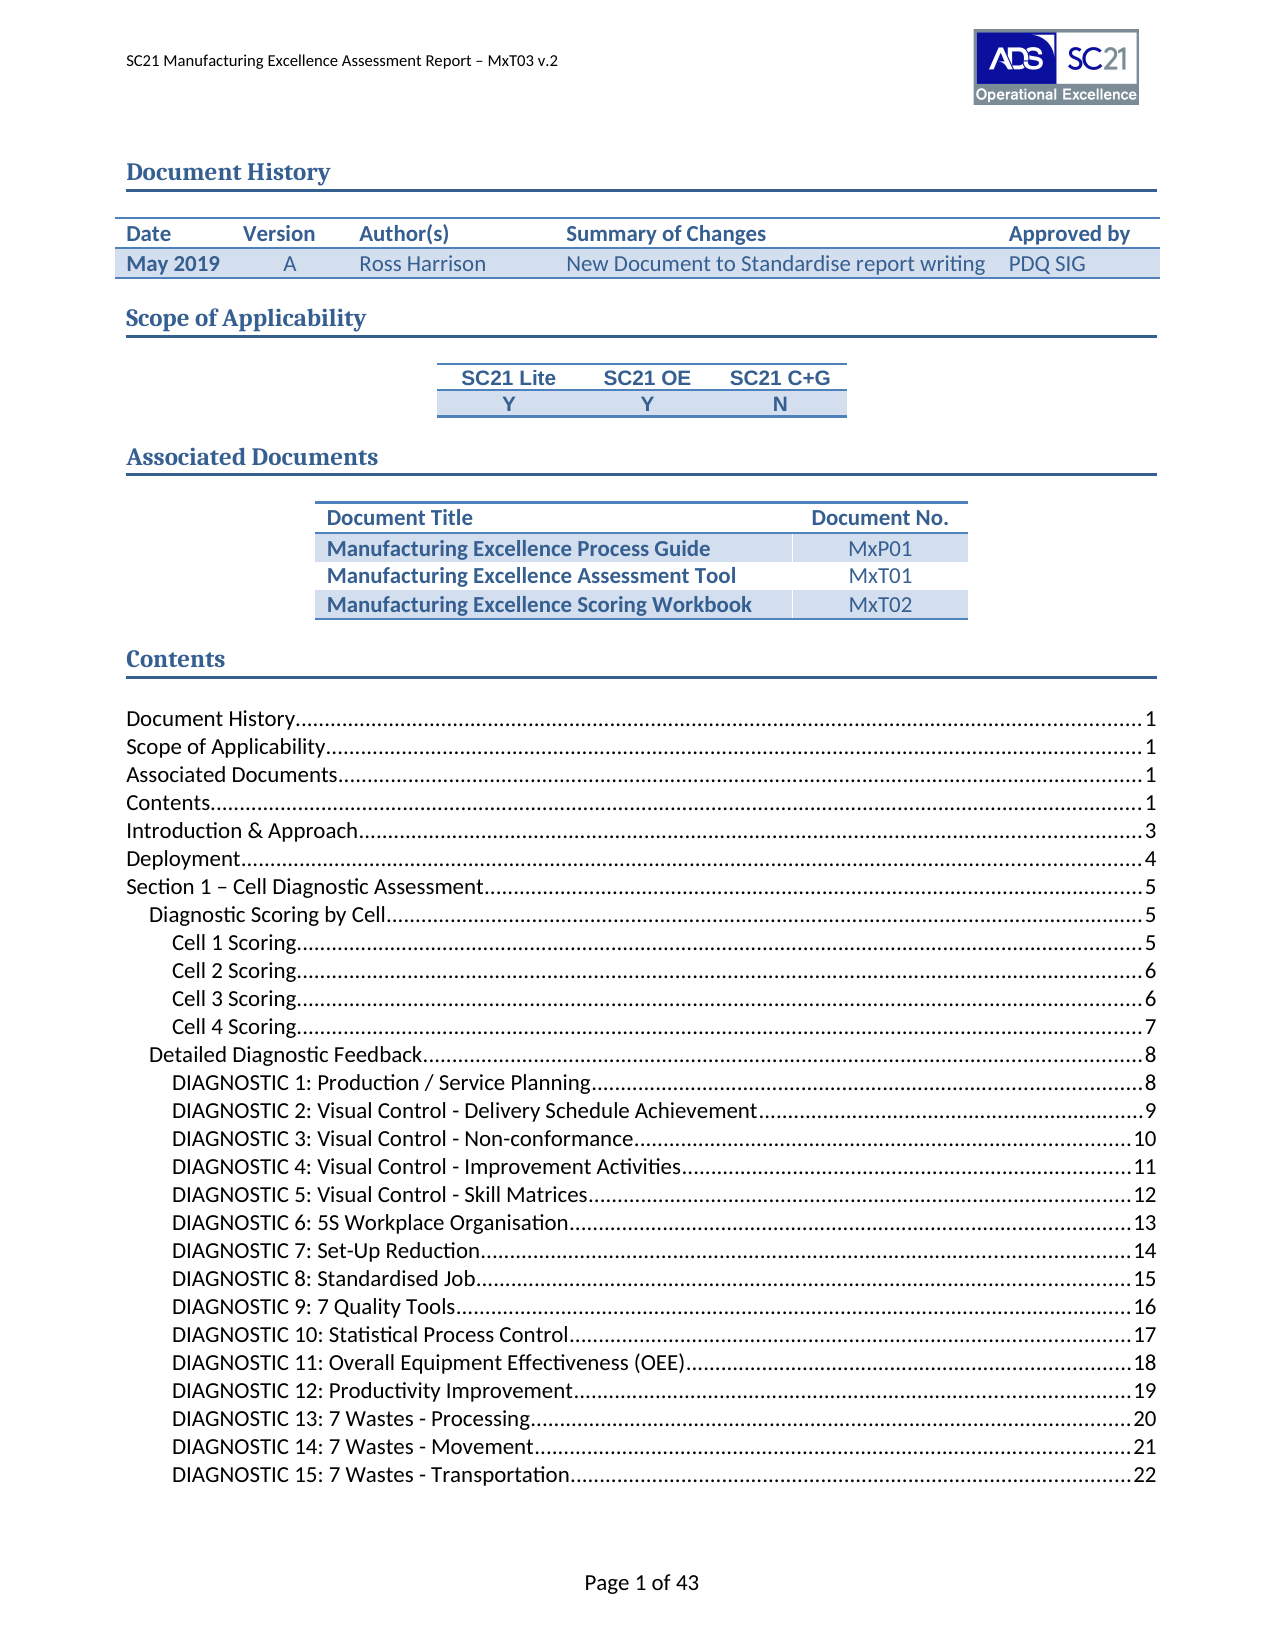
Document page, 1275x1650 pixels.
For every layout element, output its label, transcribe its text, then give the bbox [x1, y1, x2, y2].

text DIAGNOSTIC 8: Standardised Job 15 [172, 1264, 1157, 1292]
table_cell Ross Harrison [348, 249, 555, 277]
table_cell MxT01 [793, 562, 968, 590]
text DIAGNOSTIC 1: Production / Service Planning 8 [172, 1068, 1157, 1096]
subtitle Contents [126, 645, 1157, 676]
text Cell 3 Scoring 6 [172, 984, 1157, 1012]
text DIAGNOSTIC 7: Set-Up Reduction 14 [172, 1236, 1157, 1264]
text Section 1 – Cell Diagnostic Assessment 5 [126, 872, 1157, 900]
table_header SC21 OE [581, 365, 714, 389]
table_cell Manufacturing Excellence Scoring Workbook [315, 590, 792, 618]
text Cell 2 Scoring 6 [172, 956, 1157, 984]
text DIAGNOSTIC 12: Productivity Improvement 19 [172, 1376, 1157, 1404]
subtitle Document History [126, 158, 1157, 189]
table_header Document Title [315, 504, 792, 532]
table_cell May 2019 [115, 249, 232, 277]
text Document History 1 [126, 704, 1157, 732]
text DIAGNOSTIC 3: Visual Control - Non-conformance 10 [172, 1124, 1157, 1152]
table_cell PDQ SIG [997, 249, 1160, 277]
text DIAGNOSTIC 10: Statistical Process Control 17 [172, 1320, 1157, 1348]
text Diagnostic Scoring by Cell 5 [149, 900, 1157, 928]
table_header Date [115, 219, 232, 247]
table_header SC21 C+G [714, 365, 847, 389]
table_cell MxP01 [793, 534, 968, 562]
table_header Version [232, 219, 348, 247]
subtitle Scope of Applicability [126, 304, 1157, 335]
text Scope of Applicability 1 [126, 732, 1157, 760]
table_cell Manufacturing Excellence Process Guide [315, 534, 792, 562]
text Cell 1 Scoring 5 [172, 928, 1157, 956]
table_cell A [232, 249, 348, 277]
text Associated Documents 1 [126, 760, 1157, 788]
table_cell Y [581, 391, 714, 415]
table_header Author(s) [348, 219, 555, 247]
text DIAGNOSTIC 6: 5S Workplace Organisation 13 [172, 1208, 1157, 1236]
text Detailed Diagnostic Feedback 8 [149, 1040, 1157, 1068]
table_header SC21 Lite [437, 365, 581, 389]
table_header Document No. [793, 504, 968, 532]
table_header Approved by [997, 219, 1160, 247]
text Cell 4 Scoring 7 [172, 1012, 1157, 1040]
text DIAGNOSTIC 9: 7 Quality Tools 16 [172, 1292, 1157, 1320]
text Contents 1 [126, 788, 1157, 816]
text Introduction & Approach 3 [126, 816, 1157, 844]
text DIAGNOSTIC 14: 7 Wastes - Movement 21 [172, 1432, 1157, 1460]
text DIAGNOSTIC 2: Visual Control - Delivery Schedule Achievement 9 [172, 1096, 1157, 1124]
table_cell Y [437, 391, 581, 415]
table_cell New Document to Standardise report writing [555, 249, 997, 277]
table_header Summary of Changes [555, 219, 997, 247]
table_cell Manufacturing Excellence Assessment Tool [315, 562, 792, 590]
text DIAGNOSTIC 4: Visual Control - Improvement Activities 11 [172, 1152, 1157, 1180]
table_cell MxT02 [793, 590, 968, 618]
text DIAGNOSTIC 15: 7 Wastes - Transportation 22 [172, 1460, 1157, 1488]
text Deployment 4 [126, 844, 1157, 872]
subtitle Associated Documents [126, 442, 1157, 473]
text DIAGNOSTIC 11: Overall Equipment Effectiveness (OEE) 18 [172, 1348, 1157, 1376]
table_cell N [714, 391, 847, 415]
text DIAGNOSTIC 5: Visual Control - Skill Matrices 12 [172, 1180, 1157, 1208]
text DIAGNOSTIC 13: 7 Wastes - Processing 20 [172, 1404, 1157, 1432]
picture [973, 29, 1139, 105]
